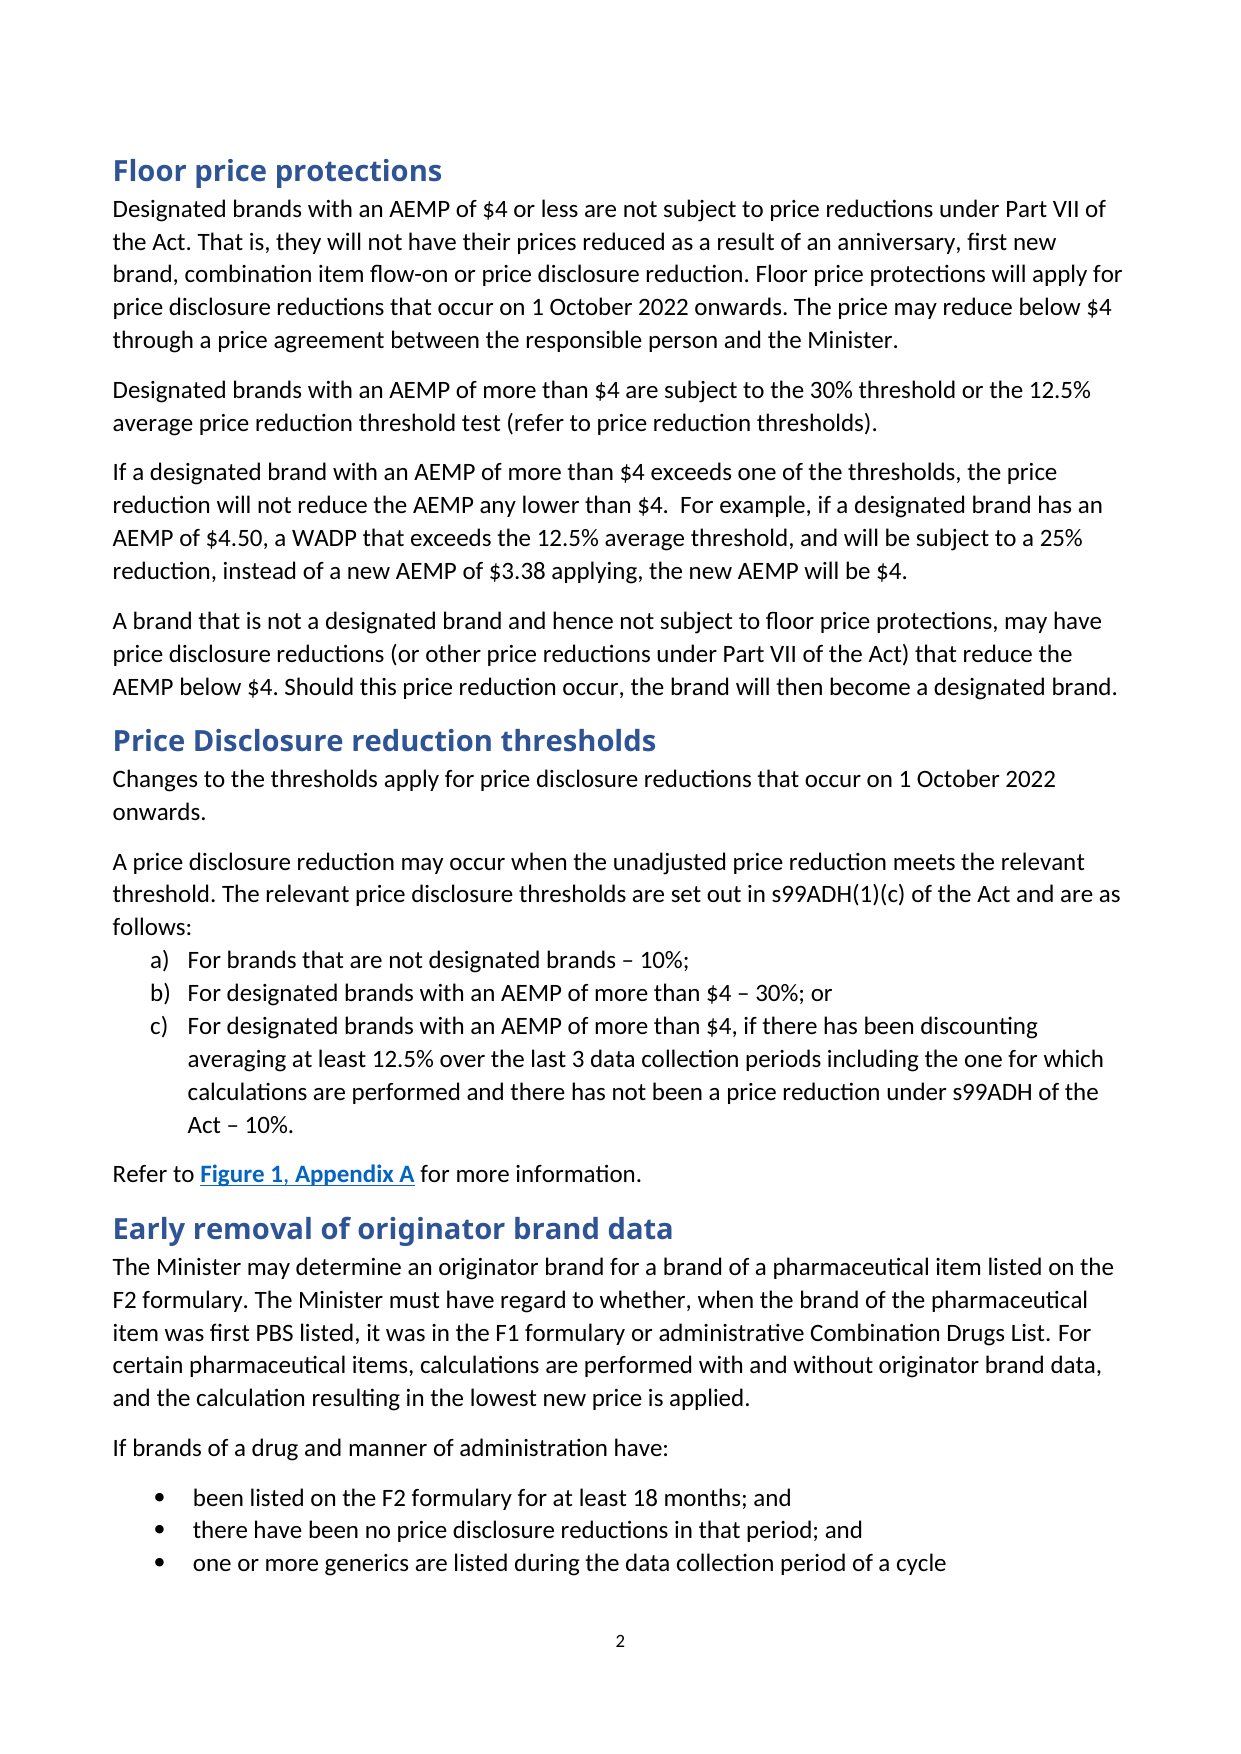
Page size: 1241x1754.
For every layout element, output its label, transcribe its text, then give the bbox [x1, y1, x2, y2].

list For brands that are not designated brands – 10%; [150, 944, 1128, 975]
subtitle Price Disclosure reduction thresholds [112, 720, 1128, 760]
text Designated brands with an AEMP of more than $4 are subject to the 30% threshold or the 12.5% average price reduction threshold test (refer to price reduction thresholds). [112, 374, 1128, 437]
text A brand that is not a designated brand and hence not subject to floor price protections, may have price disclosure reductions (or other price reductions under Part VII of the Act) that reduce the AEMP below $4. Should this price reduction occur, the brand will then become a designated brand. [112, 605, 1128, 701]
text A price disclosure reduction may occur when the unadjusted price reduction meets the relevant threshold. The relevant price disclosure thresholds are set out in s99ADH(1)(c) of the Act and are as follows: [112, 846, 1128, 942]
text Changes to the thresholds apply for price disclosure reductions that occur on 1 October 2022 onwards. [112, 763, 1128, 827]
text The Minister may determine an originator brand for a brand of a pharmaceutical item listed on the F2 formulary. The Minister must have regard to whether, when the brand of the pharmaceutical item was first PBS listed, it was in the F1 formulary or administrative Combination Drugs List. For certain pharmaceutical items, calculations are performed with and without originator brand data, and the calculation resulting in the lowest new price is applied. [112, 1251, 1128, 1413]
text If brands of a drug and manner of administration have: [112, 1432, 1128, 1463]
list there have been no price disclosure reductions in that period; and [155, 1515, 1128, 1545]
text Refer to Figure 1, Appendix A for more information. [112, 1158, 1128, 1189]
list For designated brands with an AEMP of more than $4, if there has been discounting averaging at least 12.5% over the last 3 data collection periods including the one for which calculations are performed and there has not been a price reduction under s99ADH of the Act – 10%. [150, 1010, 1128, 1139]
text If a designated brand with an AEMP of more than $4 exceeds one of the thresholds, the price reduction will not reduce the AEMP any lower than $4. For example, if a designated brand has an AEMP of $4.50, a WADP that exceeds the 12.5% average threshold, and will be subject to a 25% reduction, instead of a new AEMP of $3.38 applying, the new AEMP will be $4. [112, 457, 1128, 586]
list For designated brands with an AEMP of more than $4 – 30%; or [150, 977, 1128, 1008]
list been listed on the F2 formulary for at least 18 months; and [155, 1482, 1128, 1512]
text Designated brands with an AEMP of $4 or less are not subject to price reductions under Part VII of the Act. That is, they will not have their prices reduced as a result of an anniversary, first new brand, combination item flow-on or price disclosure reduction. Floor price protections will apply for price disclosure reductions that occur on 1 October 2022 onwards. The price may reduce below $4 through a price agreement between the responsible person and the Minister. [112, 193, 1128, 355]
subtitle Floor price protections [112, 150, 1128, 190]
subtitle Early removal of originator brand data [112, 1208, 1128, 1248]
list one or more generics are listed during the data collection period of a cycle [155, 1548, 1128, 1578]
